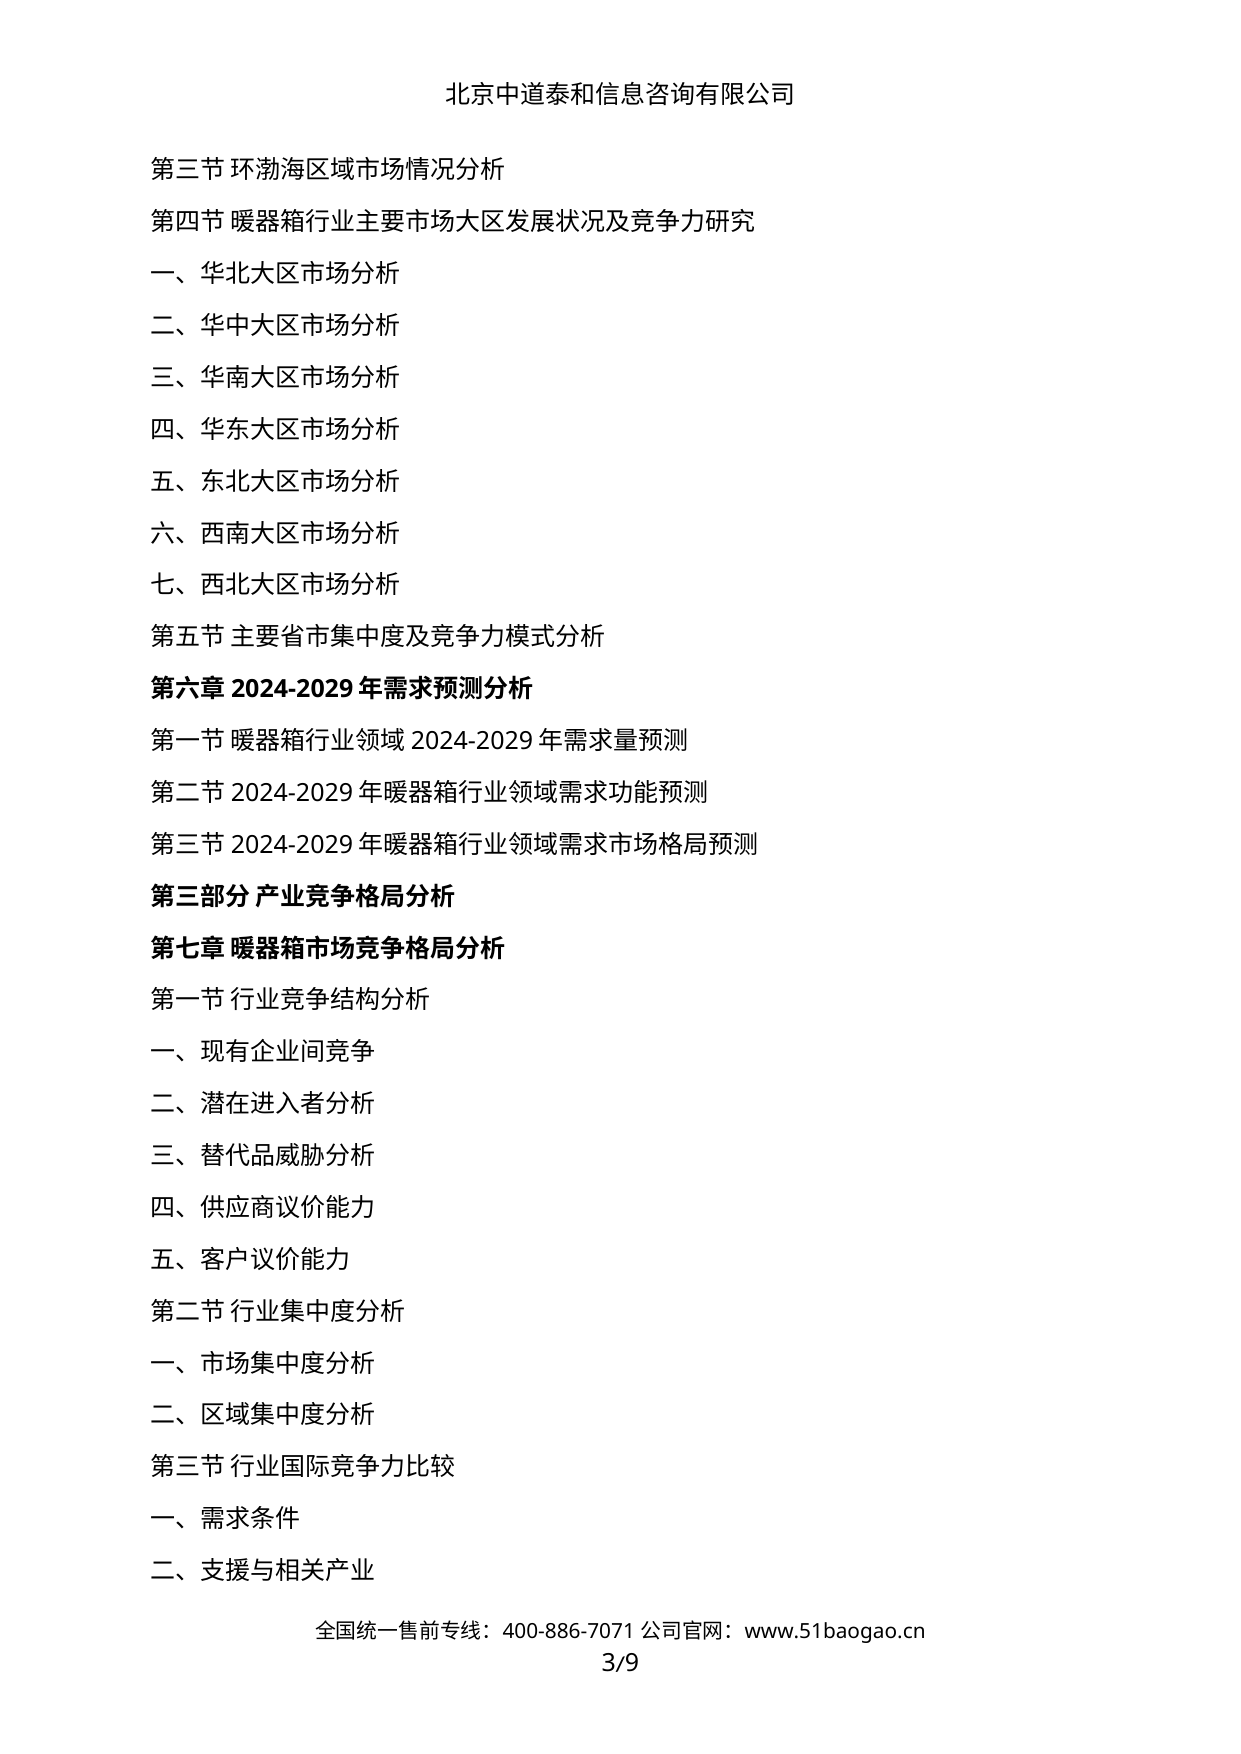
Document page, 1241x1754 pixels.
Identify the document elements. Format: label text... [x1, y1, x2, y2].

text 第七章 暖器箱市场竞争格局分析 [150, 928, 1090, 964]
text 三、替代品威胁分析 [150, 1136, 1090, 1172]
text 第四节 暖器箱行业主要市场大区发展状况及竞争力研究 [150, 202, 1090, 238]
text 三、华南大区市场分析 [150, 357, 1090, 394]
text 二、区域集中度分析 [150, 1395, 1090, 1431]
text 第二节 2024-2029年暖器箱行业领域需求功能预测 [150, 772, 1090, 809]
text 四、华东大区市场分析 [150, 409, 1090, 446]
text 二、华中大区市场分析 [150, 306, 1090, 342]
text 四、供应商议价能力 [150, 1187, 1090, 1224]
text 二、支援与相关产业 [150, 1551, 1090, 1587]
text 一、需求条件 [150, 1499, 1090, 1535]
text 二、潜在进入者分析 [150, 1084, 1090, 1120]
text 一、现有企业间竞争 [150, 1032, 1090, 1068]
text 六、西南大区市场分析 [150, 513, 1090, 549]
text 第三部分 产业竞争格局分析 [150, 876, 1090, 912]
text 第三节 行业国际竞争力比较 [150, 1447, 1090, 1483]
text 第三节 环渤海区域市场情况分析 [150, 150, 1090, 186]
text 第一节 行业竞争结构分析 [150, 980, 1090, 1016]
text 一、华北大区市场分析 [150, 254, 1090, 290]
text 第六章 2024-2029年需求预测分析 [150, 669, 1090, 705]
text 五、客户议价能力 [150, 1239, 1090, 1276]
text 五、东北大区市场分析 [150, 461, 1090, 497]
text 第五节 主要省市集中度及竞争力模式分析 [150, 617, 1090, 653]
text 第二节 行业集中度分析 [150, 1291, 1090, 1327]
text 七、西北大区市场分析 [150, 565, 1090, 601]
text 第三节 2024-2029年暖器箱行业领域需求市场格局预测 [150, 824, 1090, 861]
text 一、市场集中度分析 [150, 1343, 1090, 1379]
text 第一节 暖器箱行业领域2024-2029年需求量预测 [150, 721, 1090, 757]
